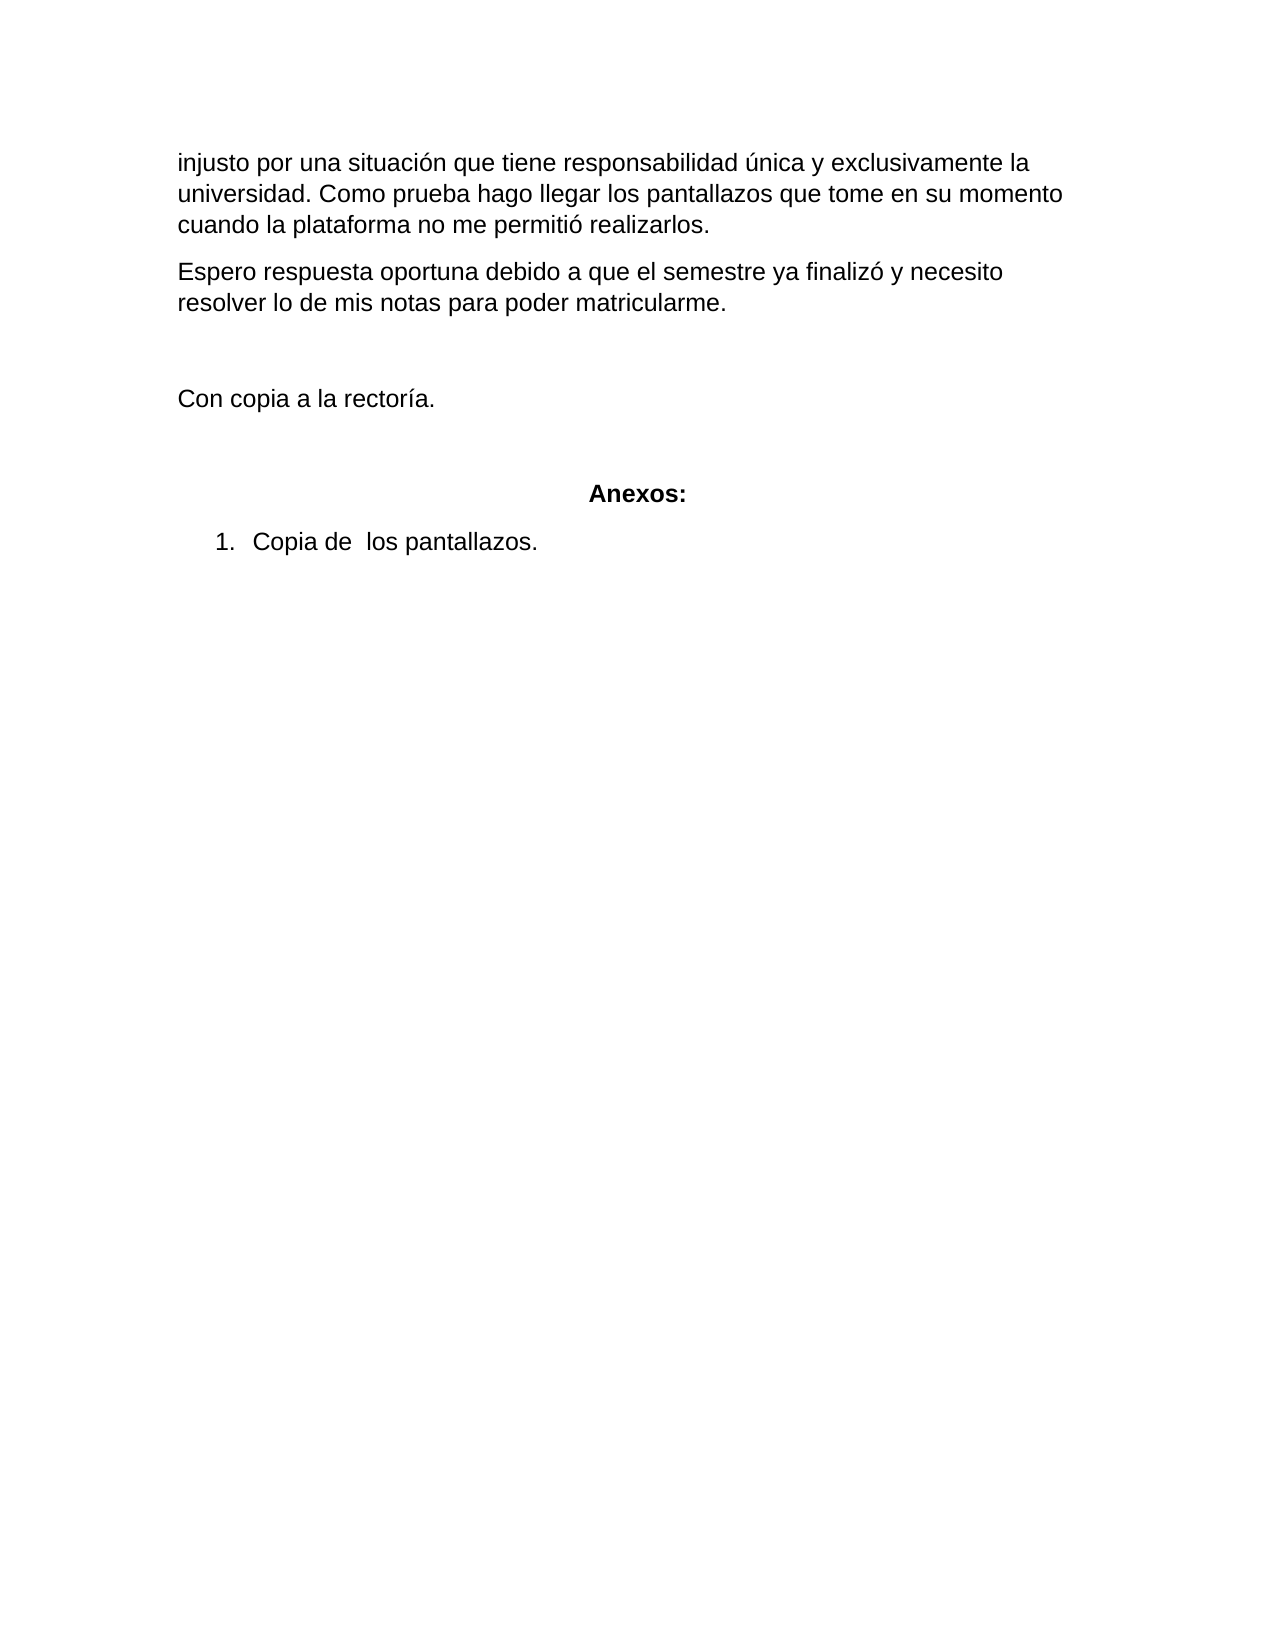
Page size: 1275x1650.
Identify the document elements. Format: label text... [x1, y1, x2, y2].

text Con copia a la rectoría. [177, 384, 1098, 413]
text Espero respuesta oportuna debido a que el semestre ya finalizó y necesito resolver lo de mis notas para poder matricularme. [177, 257, 1098, 317]
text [177, 148, 1098, 238]
list Copia de los pantallazos. [215, 527, 1098, 556]
text Anexos: [177, 479, 1098, 508]
